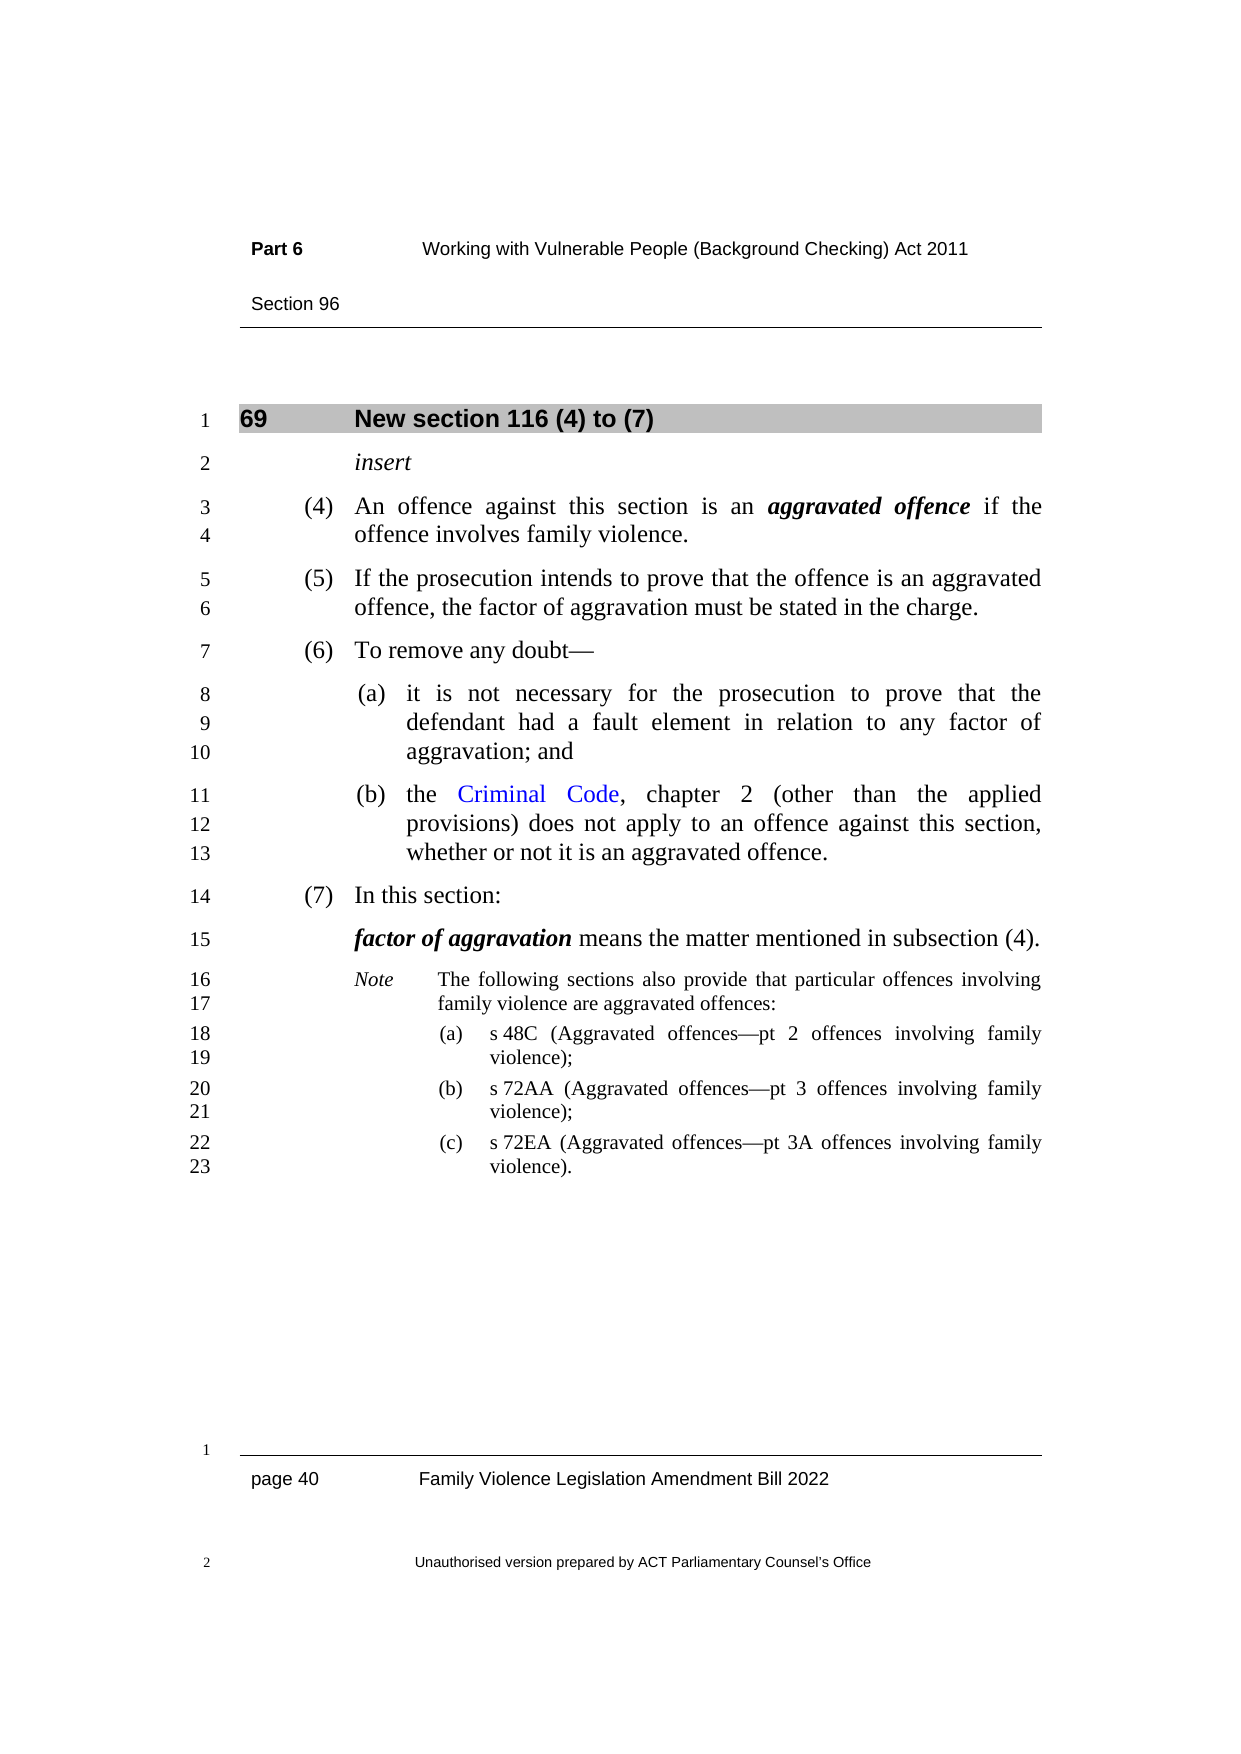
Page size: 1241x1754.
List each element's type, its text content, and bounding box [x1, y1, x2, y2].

text insert [354, 447, 1042, 476]
text (5) If the prosecution intends to prove that the offence is an aggravated offence, the factor of aggravation must be stated in the charge. [239, 563, 1042, 620]
text (a) s 48C (Aggravated offences—pt 2 offences involving family violence); [354, 1021, 1042, 1069]
text factor of aggravation means the matter mentioned in subsection (4). [354, 923, 1042, 952]
text (6) To remove any doubt— [239, 635, 1042, 664]
text (b) s 72AA (Aggravated offences—pt 3 offences involving family violence); [354, 1075, 1042, 1123]
text Note The following sections also provide that particular offences involving family violence are aggravated offences: [354, 967, 1042, 1015]
text (7) In this section: [239, 880, 1042, 909]
text 69 New section 116 (4) to (7) [239, 404, 1042, 433]
text (c) s 72EA (Aggravated offences—pt 3A offences involving family violence). [354, 1130, 1042, 1178]
text (4) An offence against this section is an aggravated offence if the offence involves family violence. [239, 491, 1042, 548]
text (a) it is not necessary for the prosecution to prove that the defendant had a fault element in relation to any factor of aggravation; and [239, 678, 1042, 764]
text (b) the Criminal Code, chapter 2 (other than the applied provisions) does not apply to an offence against this section, whether or not it is an aggravated offence. [239, 779, 1042, 865]
